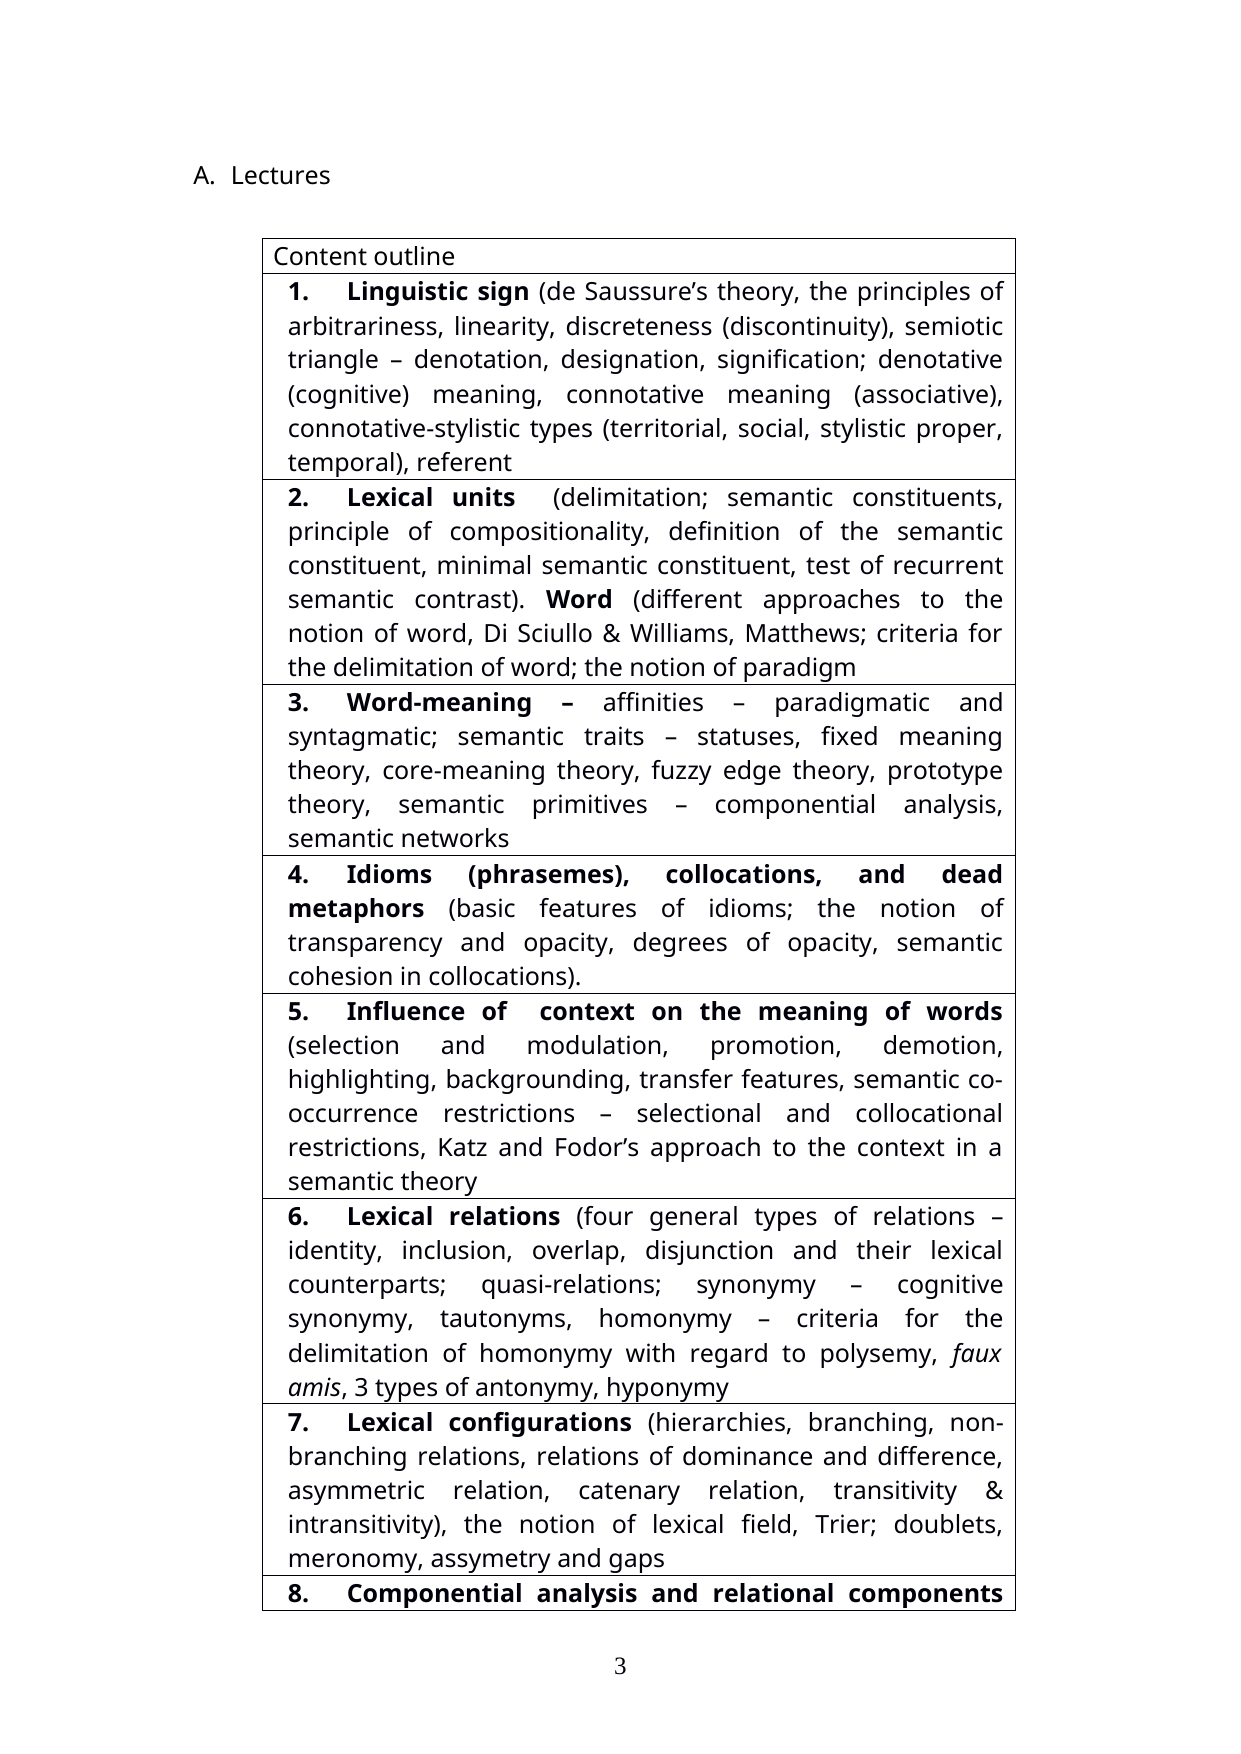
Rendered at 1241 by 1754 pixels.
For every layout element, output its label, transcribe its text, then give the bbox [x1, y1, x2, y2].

table_cell Idioms (phrasemes), collocations, and dead metaphors (basic features of idioms; the notion of transparency and opacity, degrees of opacity, semantic cohesion in collocations). [263, 856, 1015, 992]
table_header Content outline [263, 239, 1015, 273]
table_cell Influence of context on the meaning of words (selection and modulation, promotion, demotion, highlighting, backgrounding, transfer features, semantic co-occurrence restrictions – selectional and collocational restrictions, Katz and Fodor’s approach to the context in a semantic theory [263, 994, 1015, 1198]
table_cell Lexical configurations (hierarchies, branching, non-branching relations, relations of dominance and difference, asymmetric relation, catenary relation, transitivity & intransitivity), the notion of lexical field, Trier; doublets, meronomy, assymetry and gaps [263, 1404, 1015, 1575]
table_cell Lexical relations (four general types of relations – identity, inclusion, overlap, disjunction and their lexical counterparts; quasi-relations; synonymy – cognitive synonymy, tautonyms, homonymy – criteria for the delimitation of homonymy with regard to polysemy, faux amis, 3 types of antonymy, hyponymy [263, 1199, 1015, 1403]
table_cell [263, 1576, 1015, 1610]
table_cell Word-meaning – affinities – paradigmatic and syntagmatic; semantic traits – statuses, fixed meaning theory, core-meaning theory, fuzzy edge theory, prototype theory, semantic primitives – componential analysis, semantic networks [263, 685, 1015, 855]
table_cell Lexical units (delimitation; semantic constituents, principle of compositionality, definition of the semantic constituent, minimal semantic constituent, test of recurrent semantic contrast). Word (different approaches to the notion of word, Di Sciullo & Williams, Matthews; criteria for the delimitation of word; the notion of paradigm [263, 480, 1015, 684]
list Lectures [193, 157, 1122, 191]
table_cell Linguistic sign (de Saussure’s theory, the principles of arbitrariness, linearity, discreteness (discontinuity), semiotic triangle – denotation, designation, signification; denotative (cognitive) meaning, connotative meaning (associative), connotative-stylistic types (territorial, social, stylistic proper, temporal), referent [263, 274, 1015, 478]
